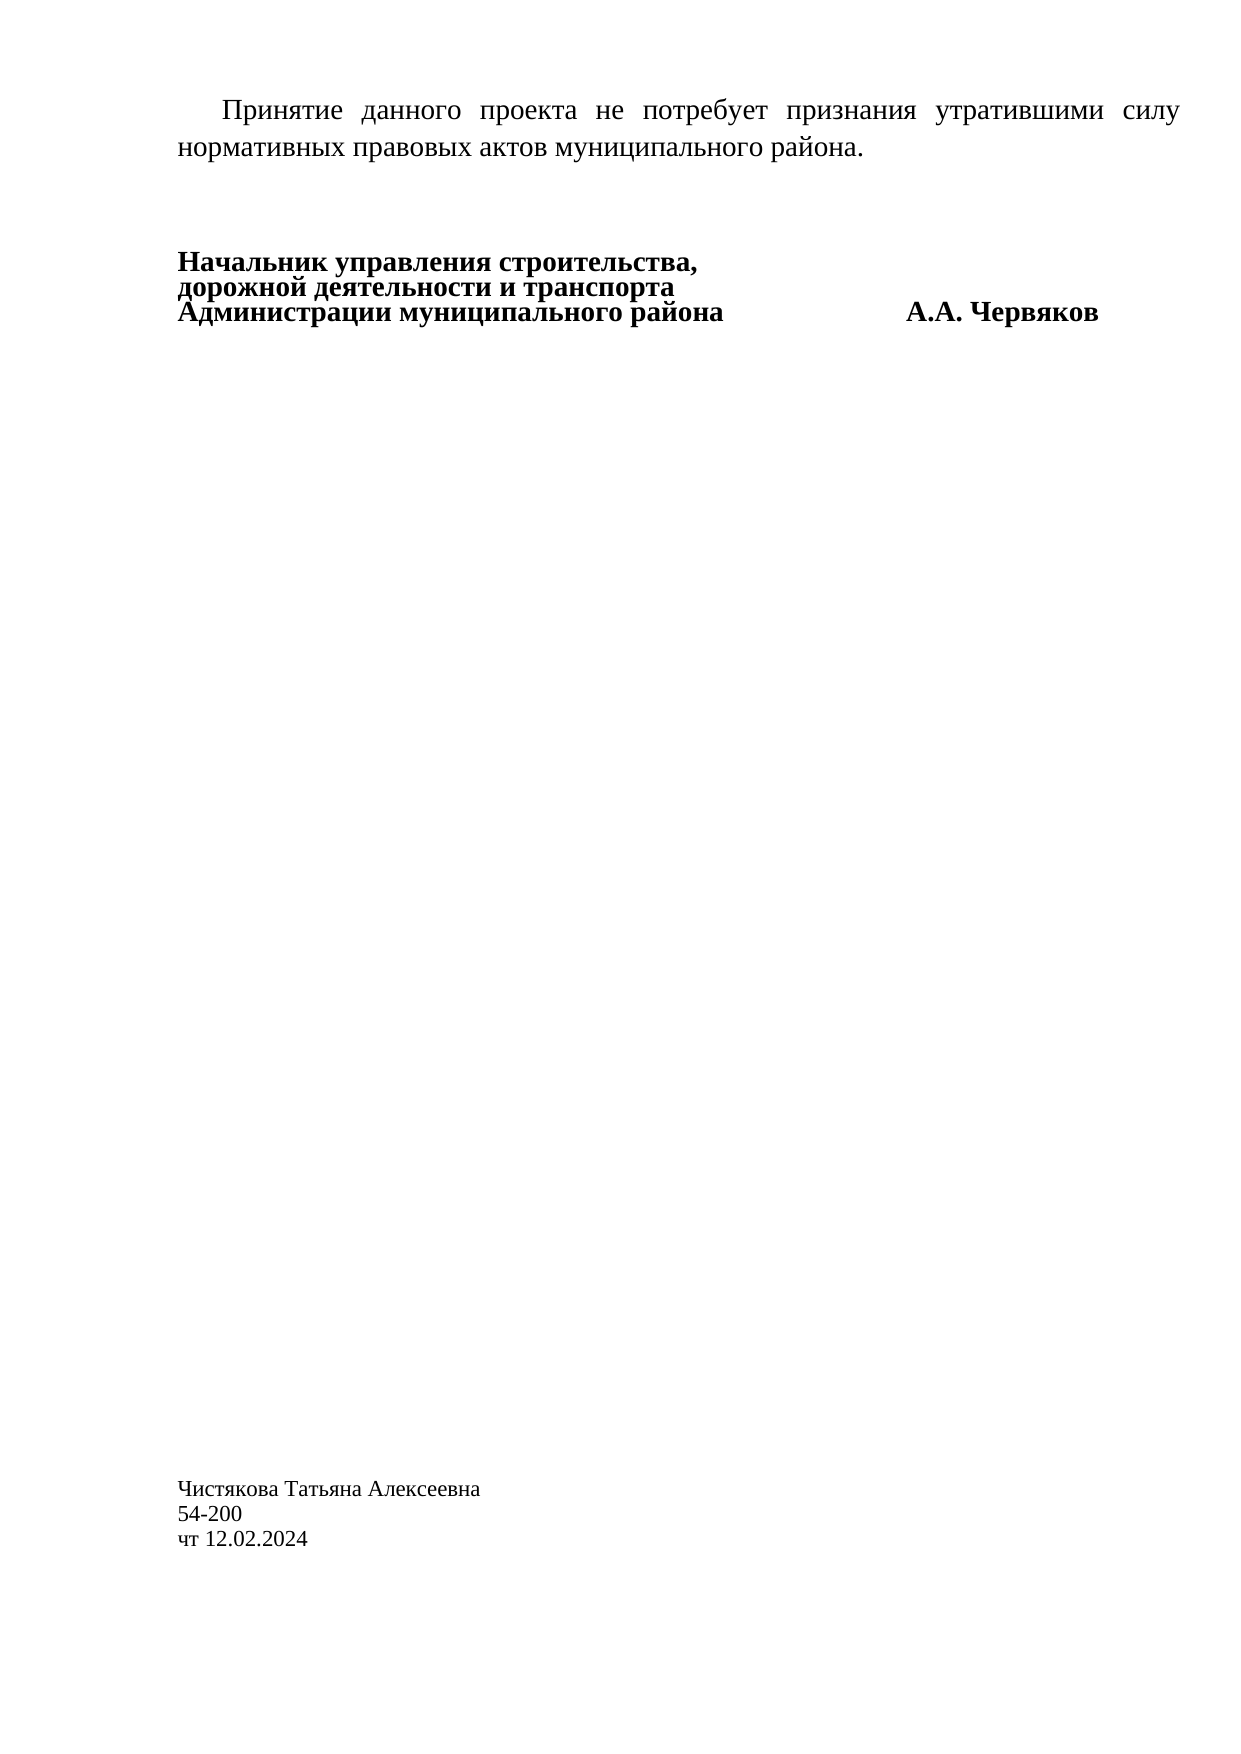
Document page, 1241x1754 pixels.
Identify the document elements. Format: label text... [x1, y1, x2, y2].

text Чистякова Татьяна Алексеевна [177, 1476, 1181, 1501]
text чт 12.02.2024 [177, 1526, 1181, 1551]
text Администрации муниципального района А.А. Червяков [177, 301, 1181, 326]
text дорожной деятельности и транспорта [177, 276, 1181, 301]
text Начальник управления строительства, [177, 251, 1181, 276]
text 54-200 [177, 1501, 1181, 1526]
text Принятие данного проекта не потребует признания утратившими силу нормативных правовых актов муниципального района. [177, 88, 1181, 163]
